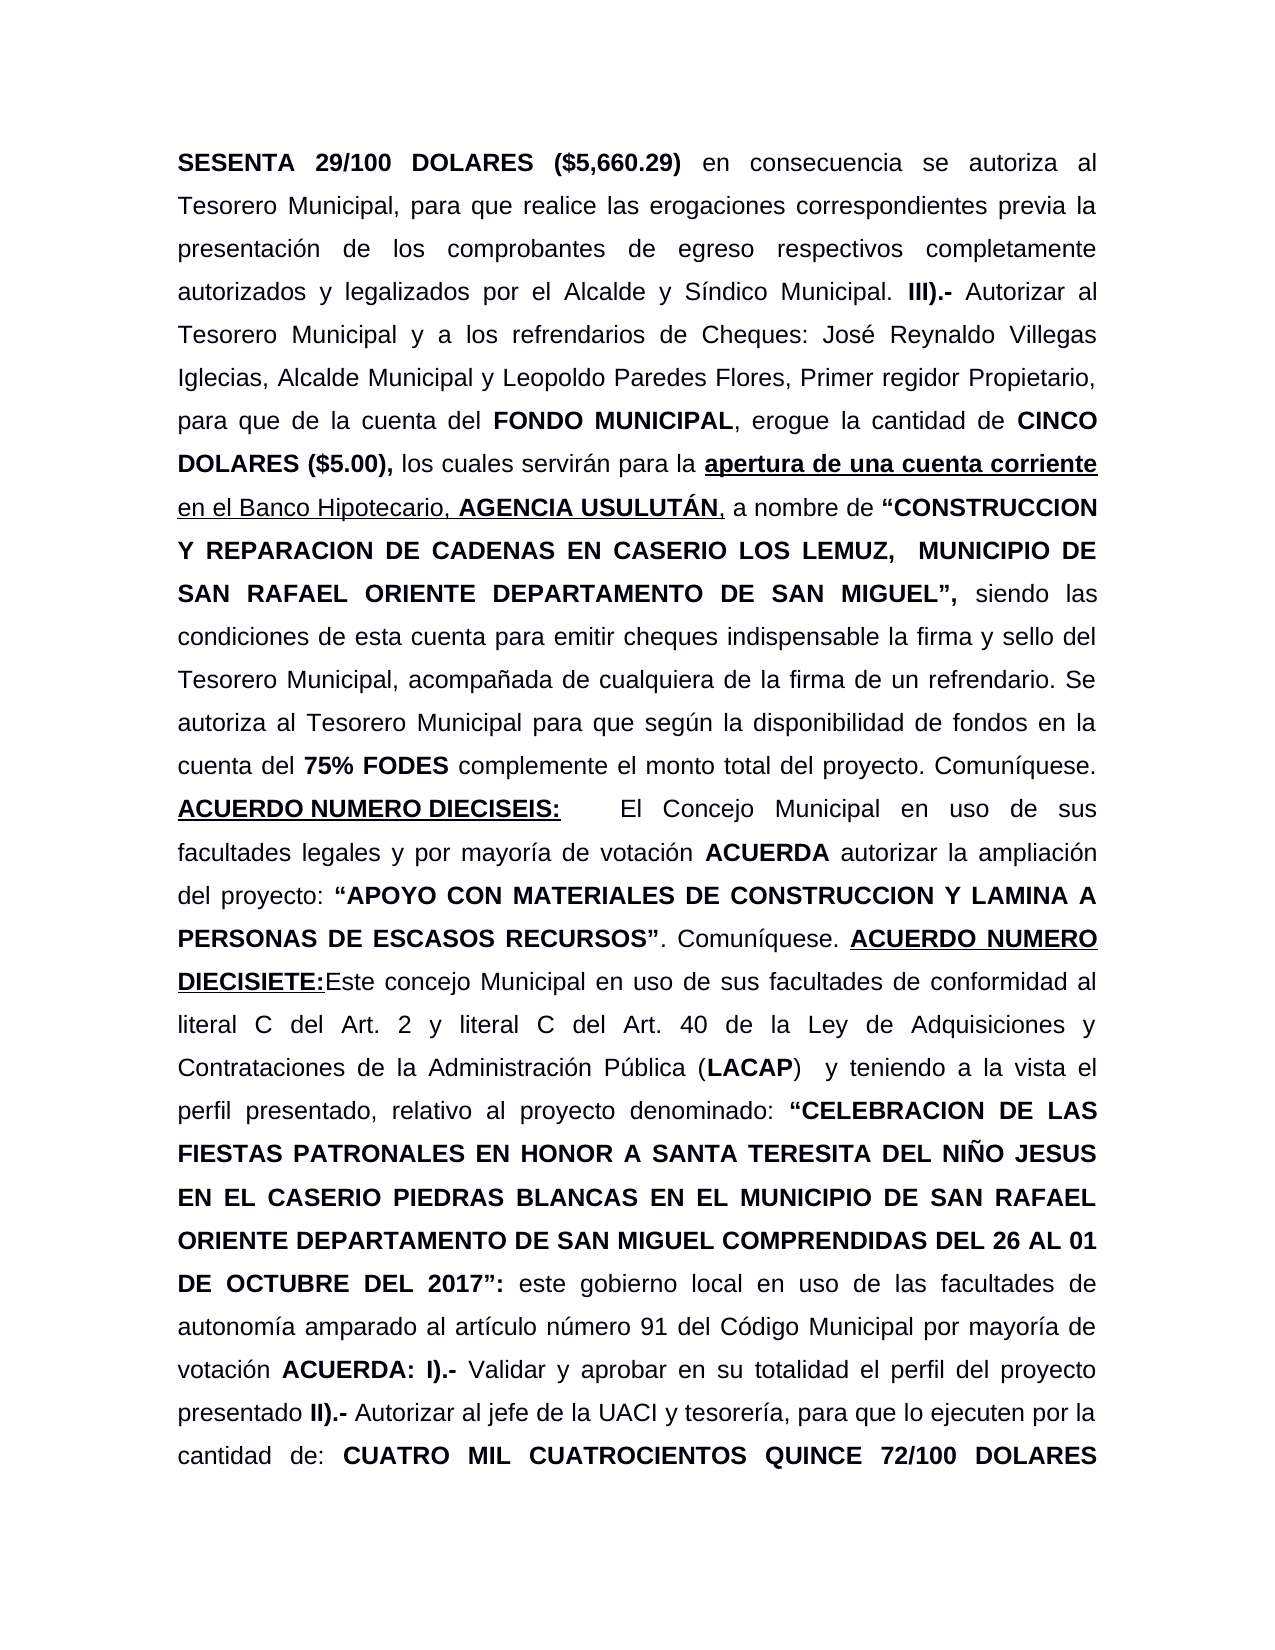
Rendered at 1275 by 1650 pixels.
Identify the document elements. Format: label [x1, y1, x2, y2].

text [177, 148, 1098, 1470]
